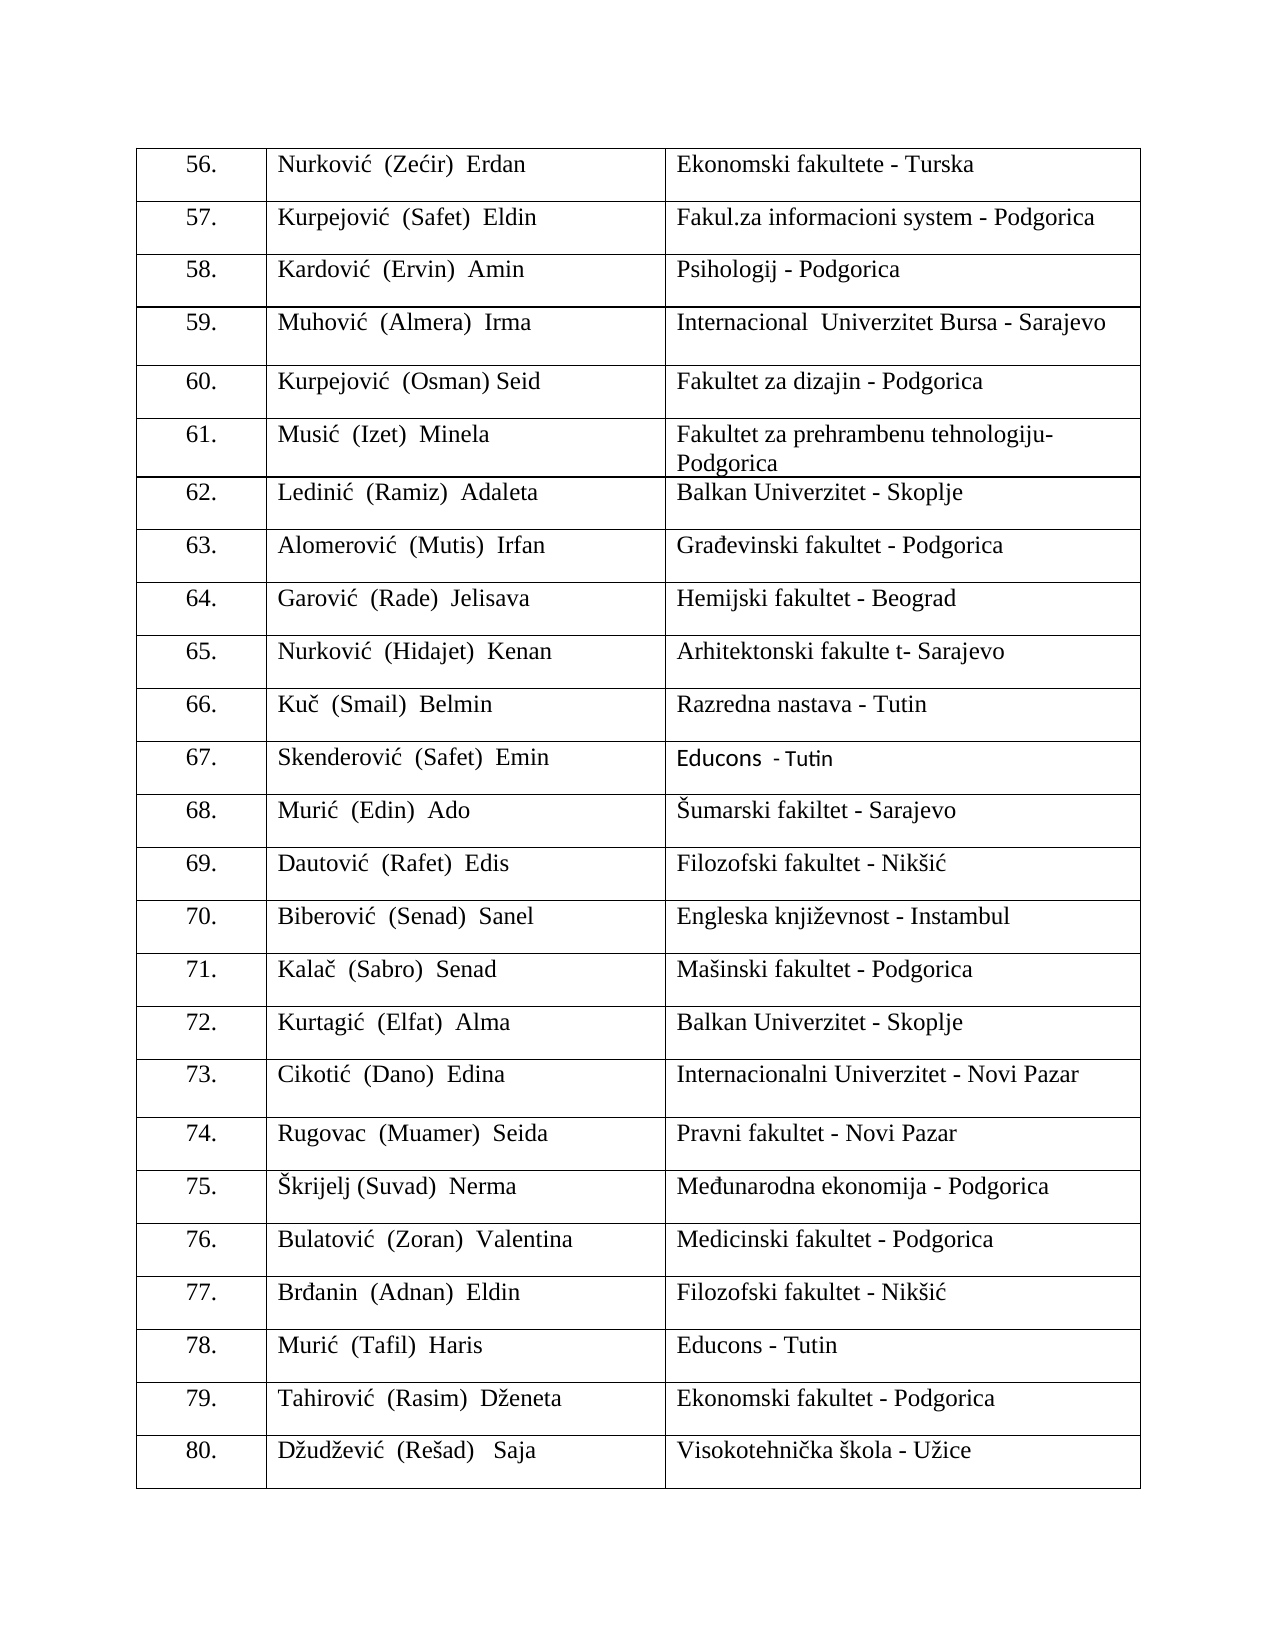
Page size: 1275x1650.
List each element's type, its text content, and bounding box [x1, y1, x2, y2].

table_cell Kardović (Ervin) Amin [267, 255, 665, 306]
table_cell Ekonomski fakultete - Turska [666, 149, 1140, 201]
table_cell Škrijelj (Suvad) Nerma [267, 1171, 665, 1223]
table_cell Murić (Tafil) Haris [267, 1330, 665, 1382]
table_cell 59. [137, 308, 266, 365]
table_cell Muhović (Almera) Irma [267, 308, 665, 365]
table_cell Balkan Univerzitet - Skoplje [666, 1007, 1140, 1058]
table_cell Alomerović (Mutis) Irfan [267, 530, 665, 582]
table_cell Kurpejović (Osman) Seid [267, 366, 665, 418]
table_cell Visokotehnička škola - Užice [666, 1436, 1140, 1487]
table_cell 57. [137, 202, 266, 253]
table_cell 56. [137, 149, 266, 201]
table_cell 78. [137, 1330, 266, 1382]
table_cell Mašinski fakultet - Podgorica [666, 954, 1140, 1006]
table_cell 80. [137, 1436, 266, 1487]
table_cell 77. [137, 1277, 266, 1329]
table_cell Rugovac (Muamer) Seida [267, 1118, 665, 1170]
table_cell Građevinski fakultet - Podgorica [666, 530, 1140, 582]
table_cell Cikotić (Dano) Edina [267, 1060, 665, 1117]
table_cell Medicinski fakultet - Podgorica [666, 1224, 1140, 1276]
table_cell Engleska književnost - Instambul [666, 901, 1140, 953]
table_cell Educons - Tutin [666, 742, 1140, 794]
table_cell Dautović (Rafet) Edis [267, 848, 665, 900]
table_cell Kalač (Sabro) Senad [267, 954, 665, 1006]
table_cell Tahirović (Rasim) Dženeta [267, 1383, 665, 1434]
table_cell 61. [137, 419, 266, 476]
table_cell 65. [137, 636, 266, 688]
table_cell Ledinić (Ramiz) Adaleta [267, 478, 665, 529]
table_cell 71. [137, 954, 266, 1006]
table_cell 67. [137, 742, 266, 794]
table_cell Nurković (Zećir) Erdan [267, 149, 665, 201]
table_cell 79. [137, 1383, 266, 1434]
table_cell Fakultet za prehrambenu tehnologiju- Podgorica [666, 419, 1140, 476]
table_cell 70. [137, 901, 266, 953]
table_cell 75. [137, 1171, 266, 1223]
table_cell 73. [137, 1060, 266, 1117]
table_cell 60. [137, 366, 266, 418]
table_cell Biberović (Senad) Sanel [267, 901, 665, 953]
table_cell Razredna nastava - Tutin [666, 689, 1140, 741]
table_cell Fakultet za dizajin - Podgorica [666, 366, 1140, 418]
table_cell Ekonomski fakultet - Podgorica [666, 1383, 1140, 1434]
table_cell Internacional Univerzitet Bursa - Sarajevo [666, 308, 1140, 365]
table_cell Fakul.za informacioni system - Podgorica [666, 202, 1140, 253]
table_cell Kuč (Smail) Belmin [267, 689, 665, 741]
table_cell Hemijski fakultet - Beograd [666, 583, 1140, 635]
table_cell 66. [137, 689, 266, 741]
table_cell Nurković (Hidajet) Kenan [267, 636, 665, 688]
table_cell Balkan Univerzitet - Skoplje [666, 478, 1140, 529]
table_cell Internacionalni Univerzitet - Novi Pazar [666, 1060, 1140, 1117]
table_cell 72. [137, 1007, 266, 1058]
table_cell Murić (Edin) Ado [267, 795, 665, 847]
table_cell 64. [137, 583, 266, 635]
table_cell Kurpejović (Safet) Eldin [267, 202, 665, 253]
table_cell Skenderović (Safet) Emin [267, 742, 665, 794]
table_cell Filozofski fakultet - Nikšić [666, 848, 1140, 900]
table_cell 68. [137, 795, 266, 847]
table_cell Psihologij - Podgorica [666, 255, 1140, 306]
table_cell Kurtagić (Elfat) Alma [267, 1007, 665, 1058]
table_cell Garović (Rade) Jelisava [267, 583, 665, 635]
table_cell Filozofski fakultet - Nikšić [666, 1277, 1140, 1329]
table_cell Arhitektonski fakulte t- Sarajevo [666, 636, 1140, 688]
table_cell 69. [137, 848, 266, 900]
table_cell Džudžević (Rešad) Saja [267, 1436, 665, 1487]
table_cell Educons - Tutin [666, 1330, 1140, 1382]
table_cell Pravni fakultet - Novi Pazar [666, 1118, 1140, 1170]
table_cell Bulatović (Zoran) Valentina [267, 1224, 665, 1276]
table_cell Brđanin (Adnan) Eldin [267, 1277, 665, 1329]
table_cell 63. [137, 530, 266, 582]
table_cell 62. [137, 478, 266, 529]
table_cell 74. [137, 1118, 266, 1170]
table_cell Šumarski fakiltet - Sarajevo [666, 795, 1140, 847]
table_cell Međunarodna ekonomija - Podgorica [666, 1171, 1140, 1223]
table_cell 58. [137, 255, 266, 306]
table_cell Musić (Izet) Minela [267, 419, 665, 476]
table_cell 76. [137, 1224, 266, 1276]
